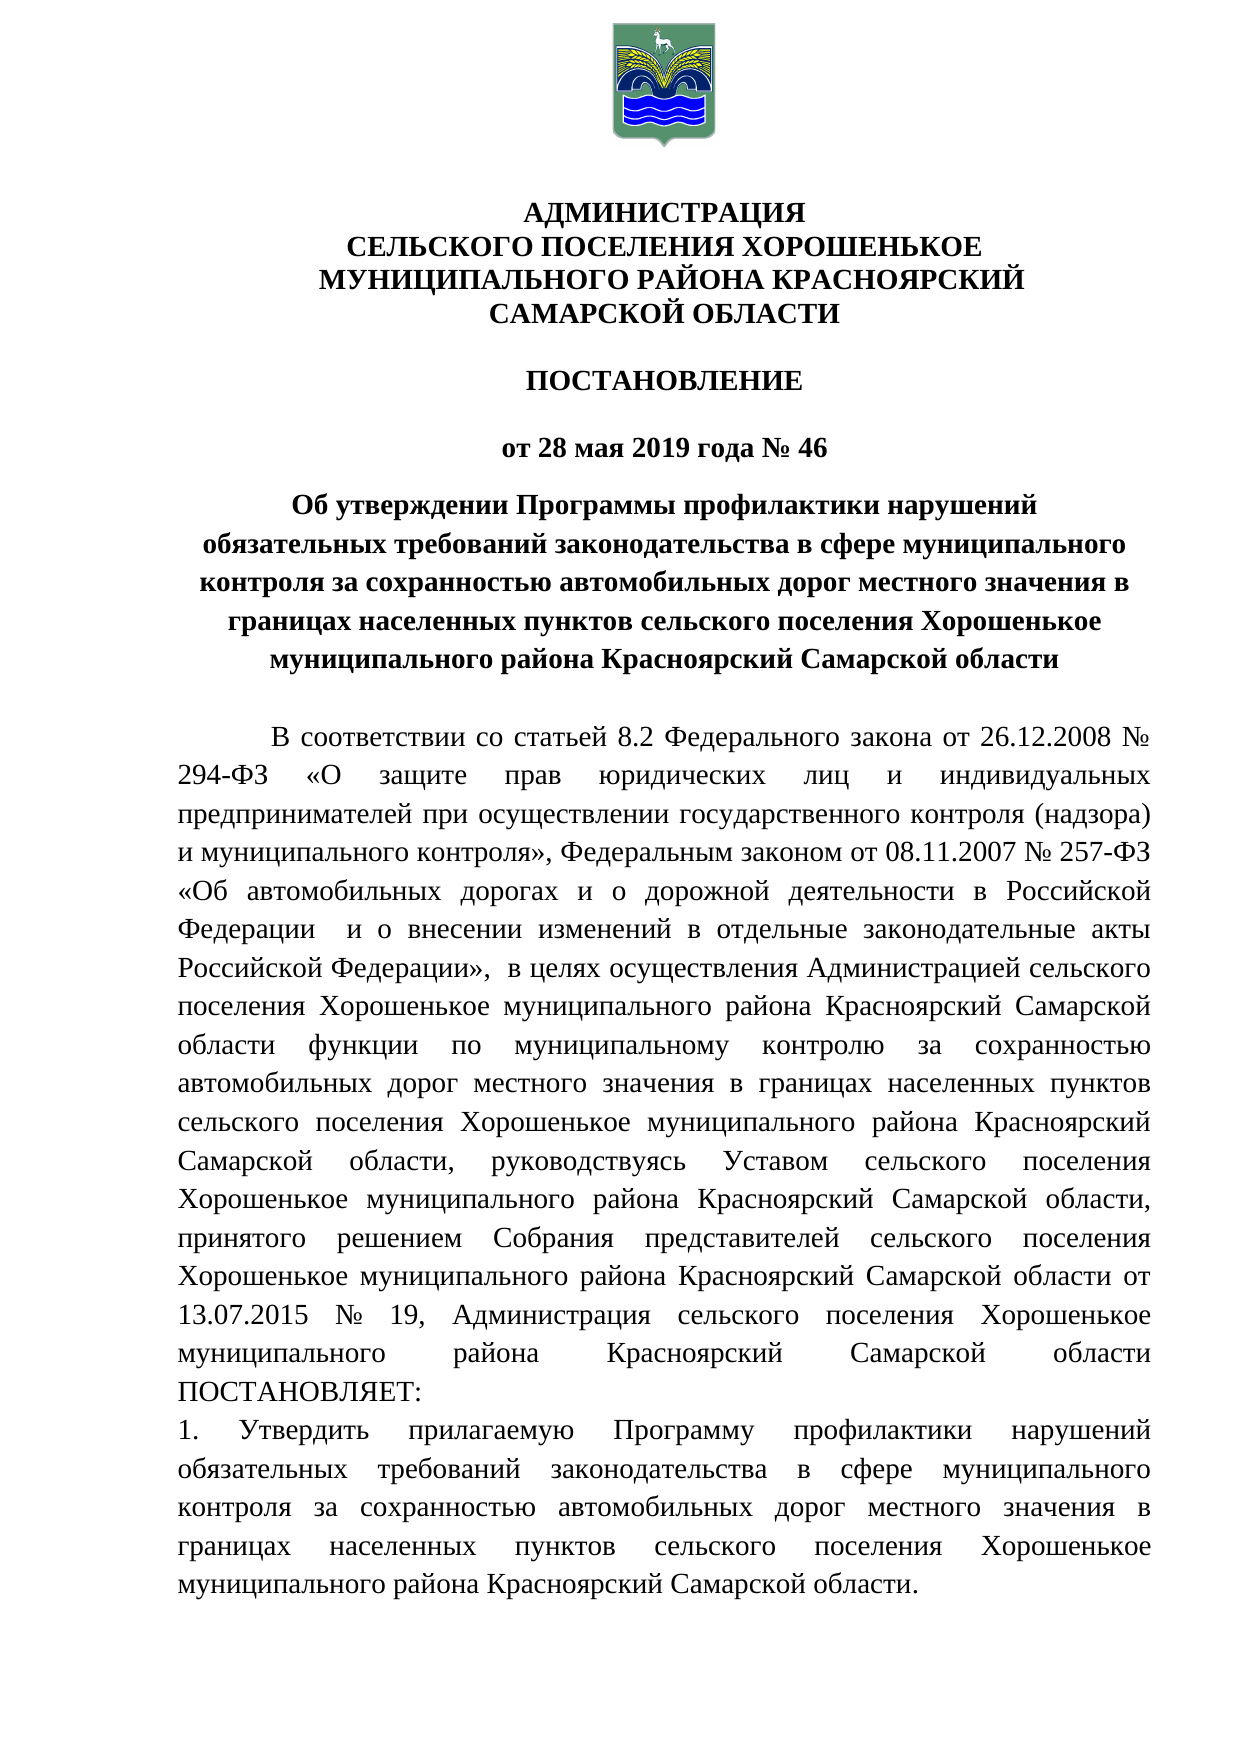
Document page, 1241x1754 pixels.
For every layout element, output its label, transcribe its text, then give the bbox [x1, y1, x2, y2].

text В соответствии со статьей 8.2 Федерального закона от 26.12.2008 № 294-ФЗ «О защите прав юридических лиц и индивидуальных предпринимателей при осуществлении государственного контроля (надзора) и муниципального контроля», Федеральным законом от 08.11.2007 № 257-ФЗ «Об автомобильных дорогах и о дорожной деятельности в Российской Федерации и о внесении изменений в отдельные законодательные акты Российской Федерации», в целях осуществления Администрацией сельского поселения Хорошенькое муниципального района Красноярский Самарской области функции по муниципальному контролю за сохранностью автомобильных дорог местного значения в границах населенных пунктов сельского поселения Хорошенькое муниципального района Красноярский Самарской области, руководствуясь Уставом сельского поселения Хорошенькое муниципального района Красноярский Самарской области, принятого решением Собрания представителей сельского поселения Хорошенькое муниципального района Красноярский Самарской области от 13.07.2015 № 19, Администрация сельского поселения Хорошенькое муниципального района Красноярский Самарской области ПОСТАНОВЛЯЕТ: [177, 719, 1152, 1407]
text СЕЛЬСКОГО ПОСЕЛЕНИЯ ХОРОШЕНЬКОЕ [177, 229, 1152, 262]
text обязательных требований законодательства в сфере муниципального контроля за сохранностью автомобильных дорог местного значения в границах населенных пунктов сельского поселения Хорошенькое муниципального района Красноярский Самарской области [177, 526, 1152, 675]
text от 28 мая 2019 года № 46 [177, 430, 1152, 463]
list 1. Утвердить прилагаемую Программу профилактики нарушений обязательных требований законодательства в сфере муниципального контроля за сохранностью автомобильных дорог местного значения в границах населенных пунктов сельского поселения Хорошенькое муниципального района Красноярский Самарской области. [177, 1412, 1152, 1600]
picture [612, 23, 716, 147]
subtitle САМАРСКОЙ ОБЛАСТИ [177, 296, 1152, 329]
subtitle МУНИЦИПАЛЬНОГО РАЙОНА КРАСНОЯРСКИЙ [177, 262, 1167, 296]
text ПОСТАНОВЛЕНИЕ [177, 363, 1152, 396]
text АДМИНИСТРАЦИЯ [177, 195, 1152, 229]
text Об утверждении Программы профилактики нарушений [177, 487, 1152, 521]
